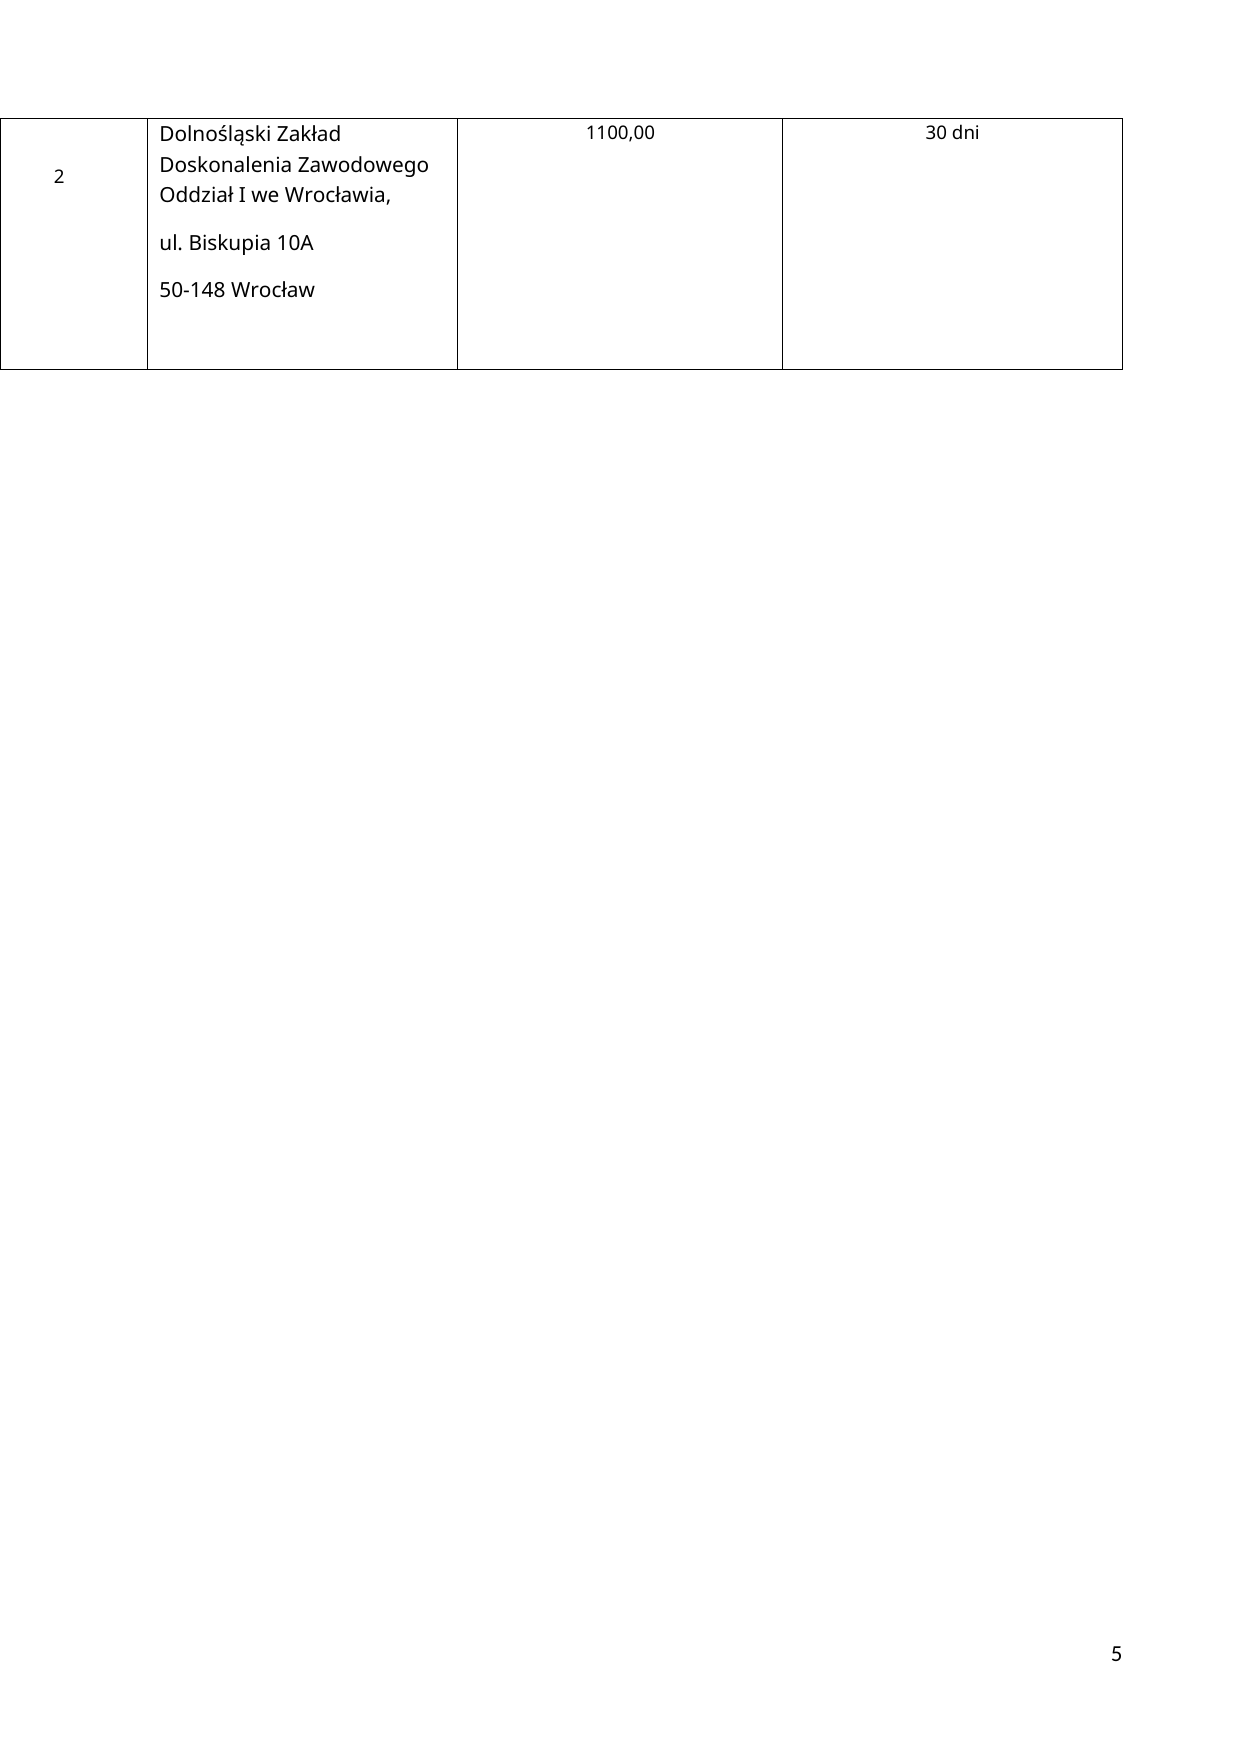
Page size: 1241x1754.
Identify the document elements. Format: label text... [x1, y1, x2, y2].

table_cell Dolnośląski Zakład Doskonalenia Zawodowego Oddział I we Wrocławia, ul. Biskupia 10A 50-148 Wrocław [148, 119, 457, 369]
table_cell 30 dni [783, 119, 1122, 369]
table_cell 2 [1, 119, 147, 369]
table_cell 1100,00 [458, 119, 782, 369]
